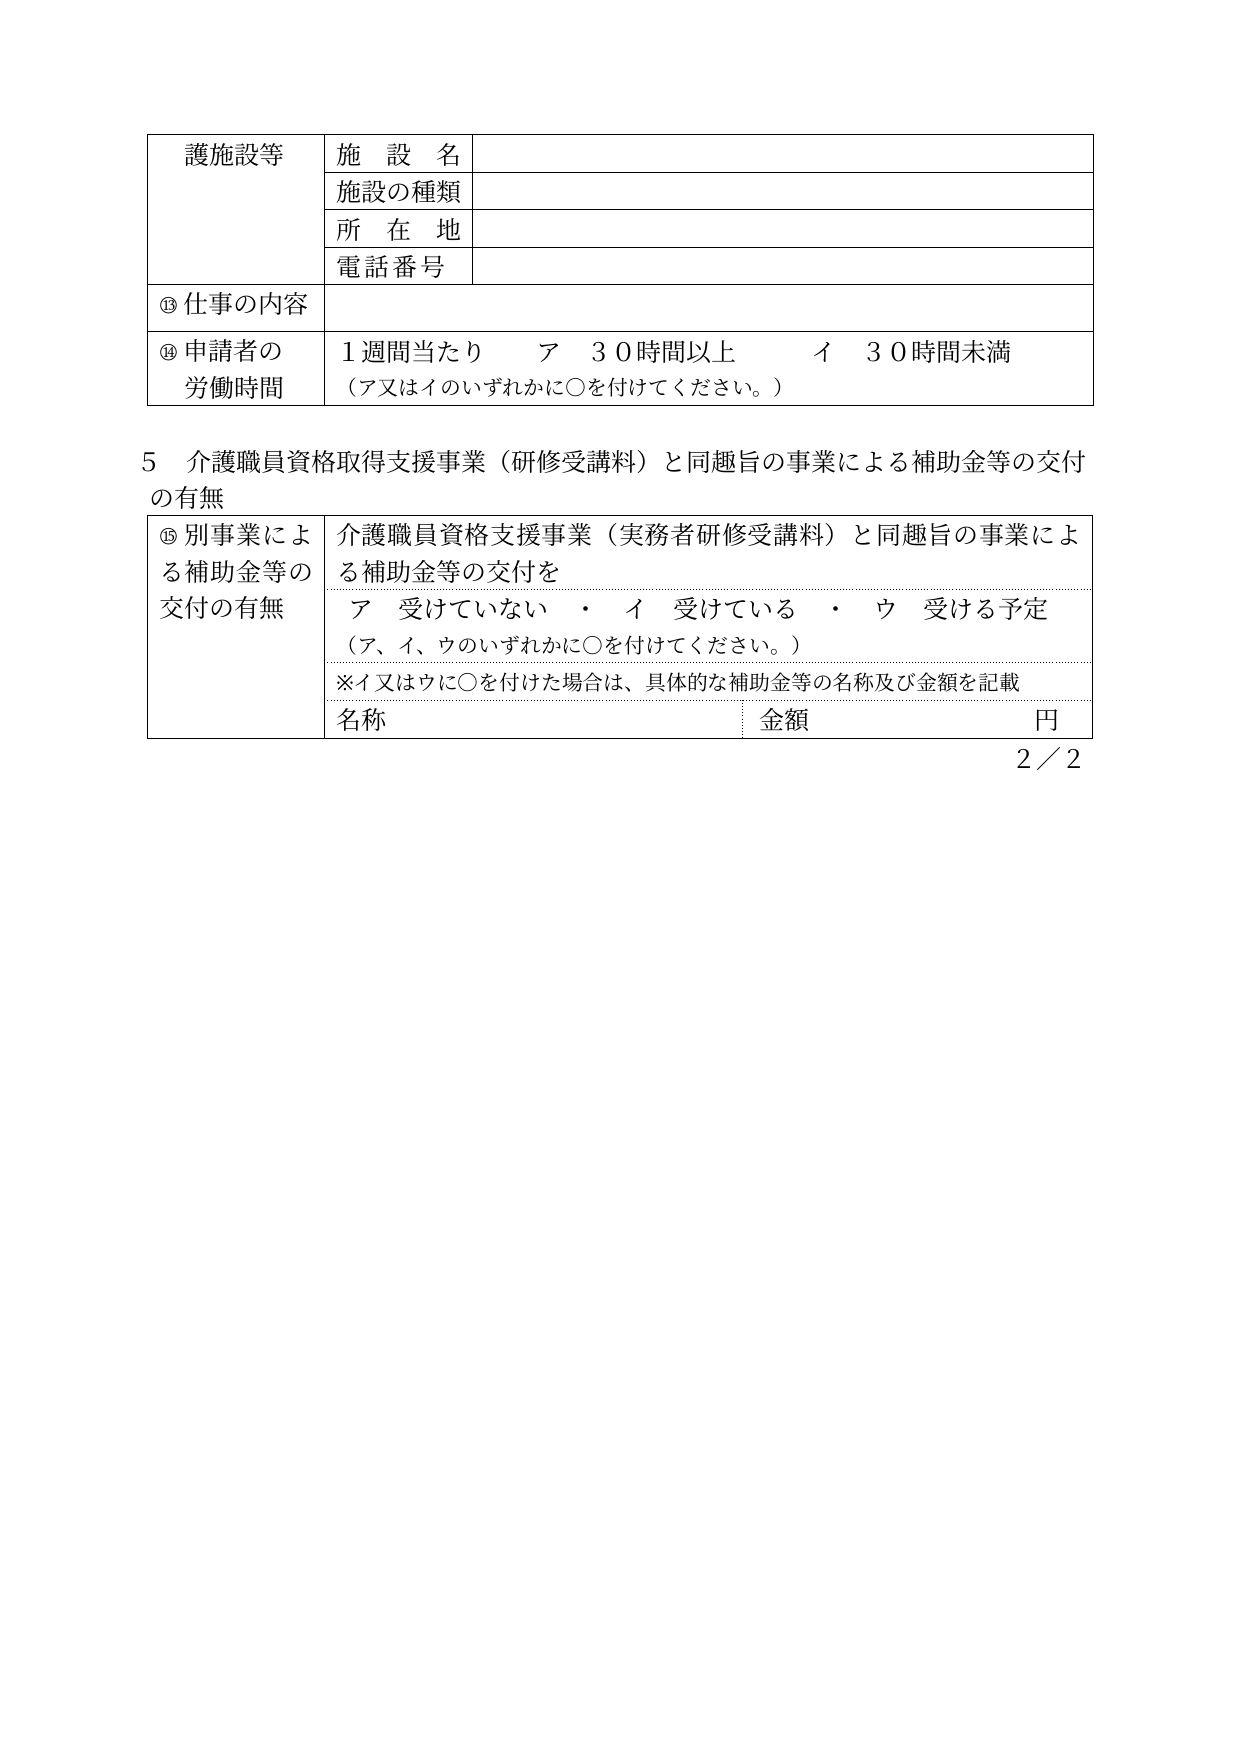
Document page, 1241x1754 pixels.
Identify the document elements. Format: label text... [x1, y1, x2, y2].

table_cell [473, 248, 1093, 284]
text ２／２ [136, 739, 1104, 776]
table_cell 施 設 名 [325, 135, 472, 172]
table_header 介護職員資格支援事業（実務者研修受講料）と同趣旨の事業による補助金等の交付を [325, 516, 1092, 588]
table_cell ※イ又はウに○を付けた場合は、具体的な補助金等の名称及び金額を記載 [325, 662, 1092, 700]
table_cell [473, 210, 1093, 247]
table_cell ⑬仕事の内容 [148, 285, 324, 331]
table_cell 施設の種類 [325, 173, 472, 209]
text ５ 介護職員資格取得支援事業（研修受講料）と同趣旨の事業による補助金等の交付 [136, 442, 1104, 478]
table_header ⑮別事業による補助金等の交付の有無 [148, 516, 324, 738]
table_cell [473, 135, 1093, 172]
table_cell [473, 173, 1093, 209]
table_cell 電話番号 [325, 248, 472, 284]
table_cell [325, 285, 1093, 331]
table_cell １週間当たり ア ３０時間以上 イ ３０時間未満 （ア又はイのいずれかに○を付けてください。） [325, 332, 1093, 405]
table_cell 名称 [325, 700, 742, 738]
table_cell 所 在 地 [325, 210, 472, 247]
text の有無 [136, 478, 1104, 515]
table_cell ア 受けていない ・ イ 受けている ・ ウ 受ける予定 （ア、イ、ウのいずれかに○を付けてください。） [325, 589, 1092, 662]
table_cell ⑭申請者の 労働時間 [148, 332, 324, 405]
table_header ⑫勤務先の介 護施設等 [148, 135, 324, 284]
table_cell 金額 円 [742, 700, 1092, 738]
